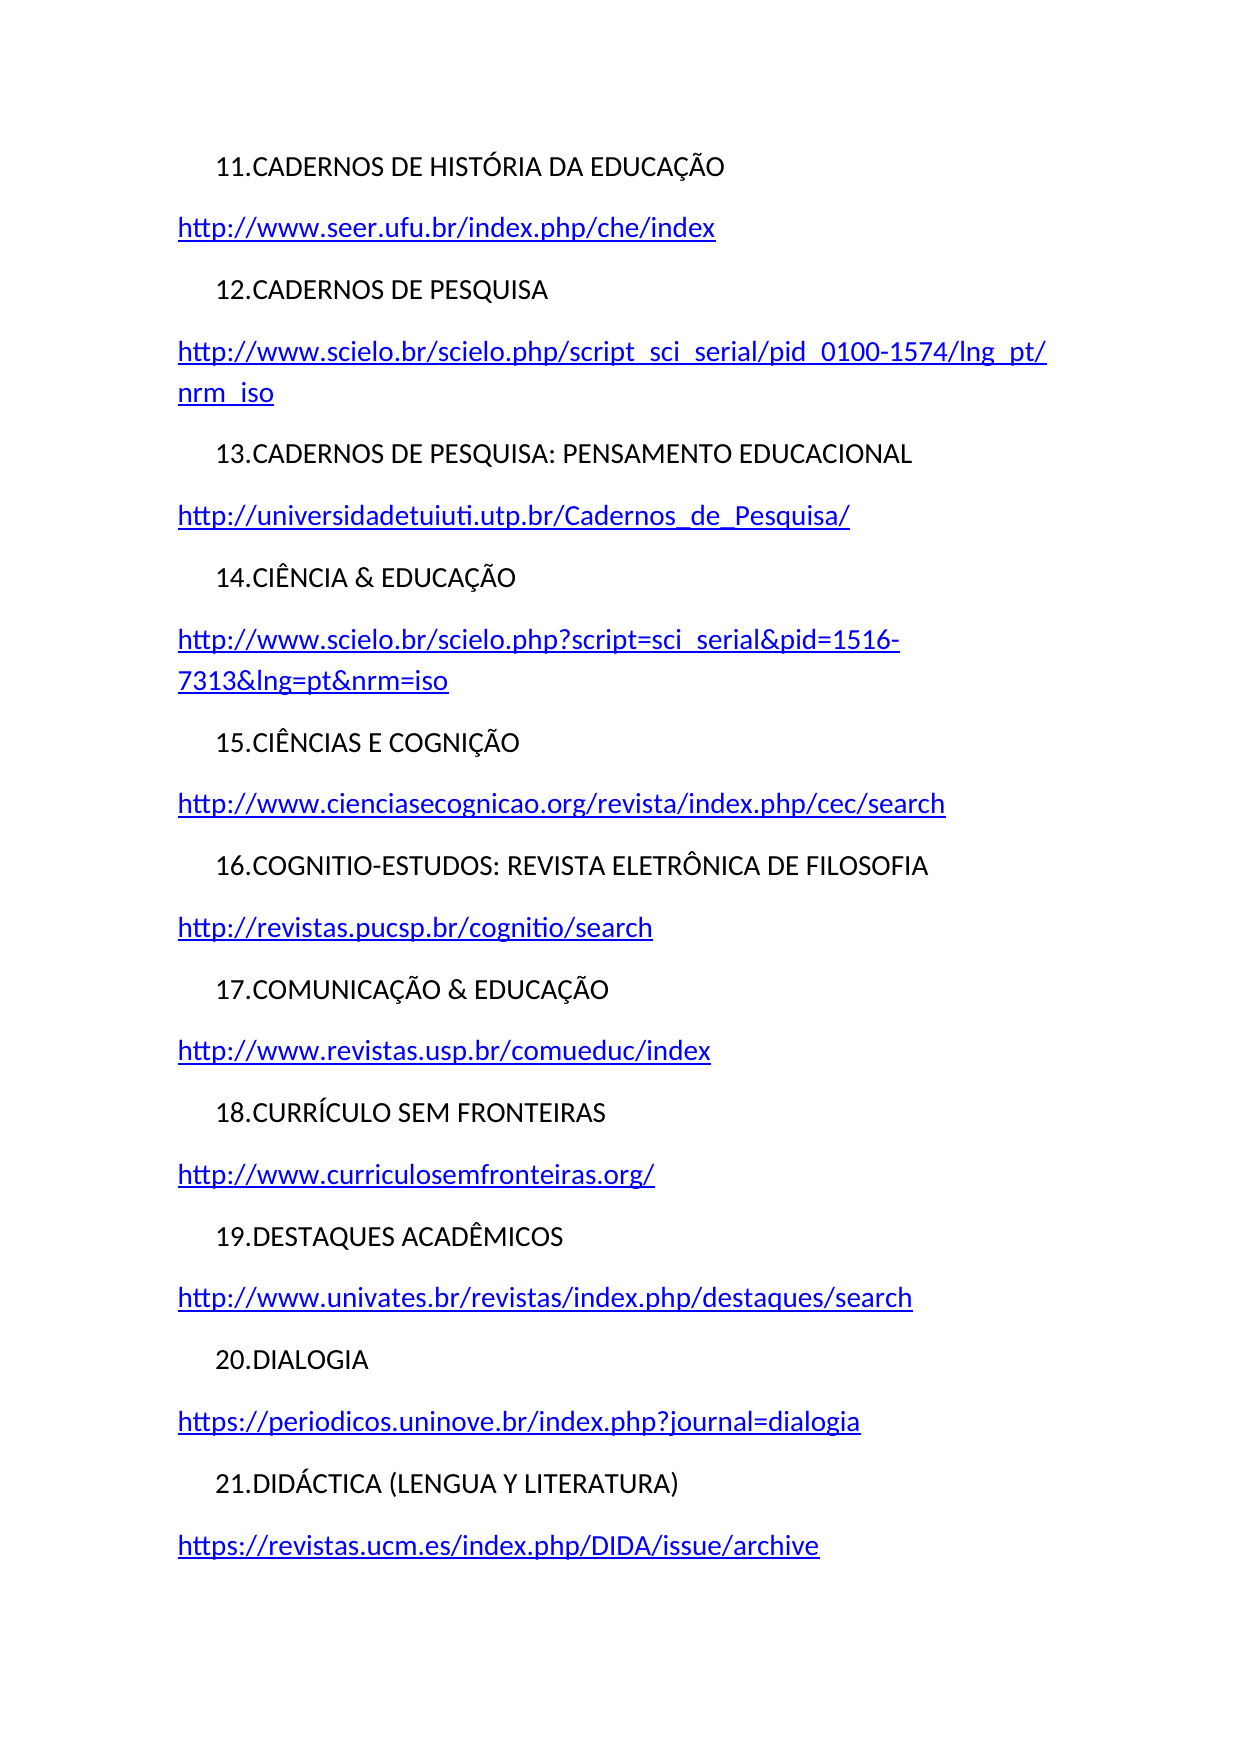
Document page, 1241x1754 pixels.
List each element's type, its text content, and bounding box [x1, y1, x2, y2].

list CIÊNCIAS E COGNIÇÃO [215, 724, 1063, 759]
list CADERNOS DE PESQUISA [215, 271, 1063, 307]
text http://www.cienciasecognicao.org/revista/index.php/cec/search [177, 785, 1063, 821]
list CADERNOS DE PESQUISA: PENSAMENTO EDUCACIONAL [215, 436, 1063, 471]
text https://revistas.ucm.es/index.php/DIDA/issue/archive [177, 1527, 1063, 1562]
list DIALOGIA [215, 1341, 1063, 1377]
text http://www.scielo.br/scielo.php?script=sci_serial&pid=1516-7313&lng=pt&nrm=iso [177, 621, 1063, 697]
text http://revistas.pucsp.br/cognitio/search [177, 909, 1063, 944]
list CIÊNCIA & EDUCAÇÃO [215, 559, 1063, 595]
list COMUNICAÇÃO & EDUCAÇÃO [215, 971, 1063, 1006]
text http://universidadetuiuti.utp.br/Cadernos_de_Pesquisa/ [177, 497, 1063, 533]
list COGNITIO-ESTUDOS: REVISTA ELETRÔNICA DE FILOSOFIA [215, 847, 1063, 883]
text http://www.univates.br/revistas/index.php/destaques/search [177, 1279, 1063, 1315]
list CADERNOS DE HISTÓRIA DA EDUCAÇÃO [215, 148, 1063, 183]
text http://www.curriculosemfronteiras.org/ [177, 1156, 1063, 1192]
text http://www.scielo.br/scielo.php/script_sci_serial/pid_0100-1574/lng_pt/nrm_iso [177, 333, 1063, 409]
text https://periodicos.uninove.br/index.php?journal=dialogia [177, 1403, 1063, 1439]
list DESTAQUES ACADÊMICOS [215, 1218, 1063, 1253]
list DIDÁCTICA (LENGUA Y LITERATURA) [215, 1465, 1063, 1501]
list CURRÍCULO SEM FRONTEIRAS [215, 1094, 1063, 1130]
text http://www.revistas.usp.br/comueduc/index [177, 1032, 1063, 1068]
text http://www.seer.ufu.br/index.php/che/index [177, 209, 1063, 245]
